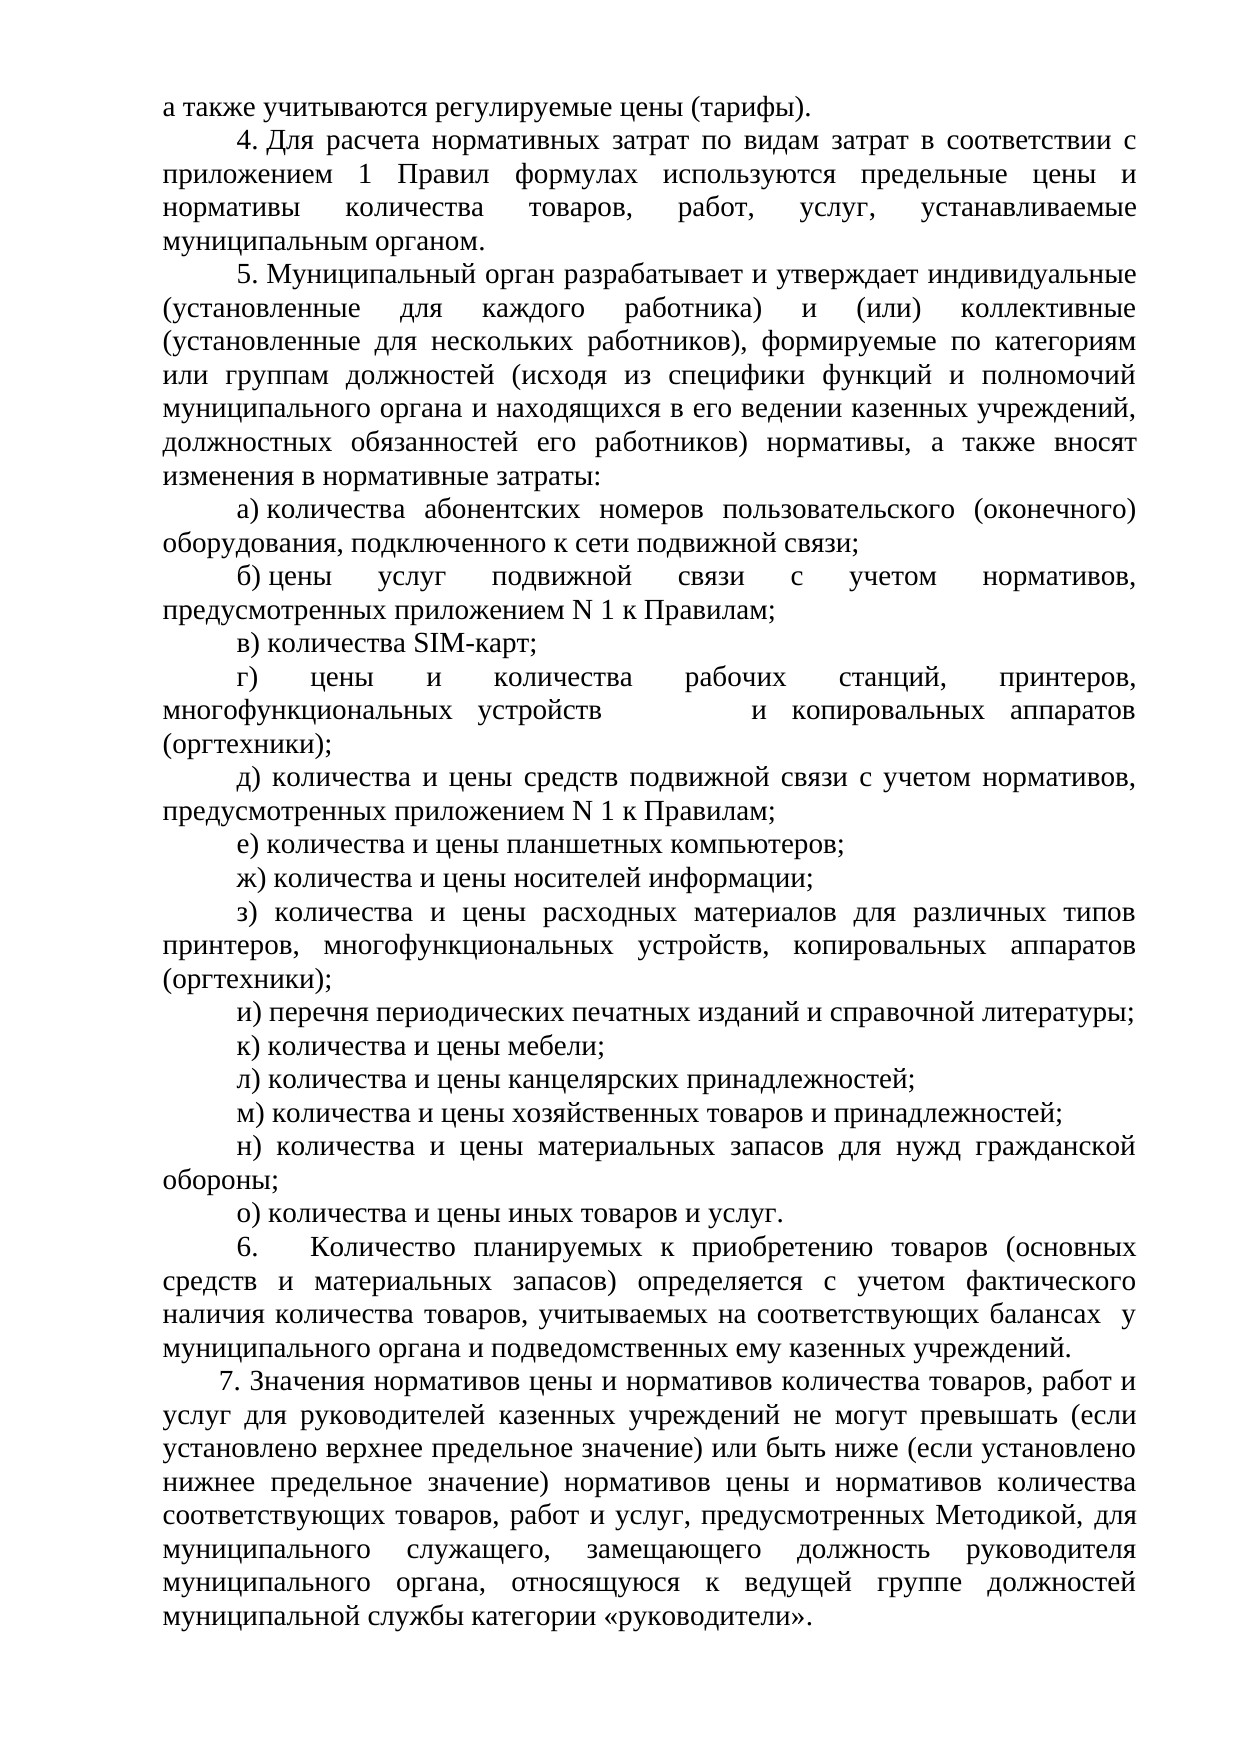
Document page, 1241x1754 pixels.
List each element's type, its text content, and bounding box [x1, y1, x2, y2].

text 6. Количество планируемых к приобретению товаров (основных средств и материальных запасов) определяется с учетом фактического наличия количества товаров, учитываемых на соответствующих балансах у муниципального органа и подведомственных ему казенных учреждений. [162, 1229, 1137, 1363]
text н) количества и цены материальных запасов для нужд гражданской обороны; [162, 1128, 1137, 1196]
text г) цены и количества рабочих станций, принтеров, многофункциональных устройств и копировальных аппаратов (оргтехники); [162, 659, 1137, 759]
text а) количества абонентских номеров пользовательского (оконечного) оборудования, подключенного к сети подвижной связи; [162, 491, 1137, 558]
text з) количества и цены расходных материалов для различных типов принтеров, многофункциональных устройств, копировальных аппаратов (оргтехники); [162, 894, 1137, 994]
list Муниципальный орган разрабатывает и утверждает индивидуальные (установленные для каждого работника) и (или) коллективные (установленные для нескольких работников), формируемые по категориям или группам должностей (исходя из специфики функций и полномочий муниципального органа и находящихся в его ведении казенных учреждений, должностных обязанностей его работников) нормативы, а также вносят изменения в нормативные затраты: [162, 256, 1137, 491]
text и) перечня периодических печатных изданий и справочной литературы; [162, 994, 1137, 1028]
text к) количества и цены мебели; [162, 1028, 1137, 1061]
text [162, 89, 1137, 122]
text в) количества SIM-карт; [162, 625, 1137, 659]
text б) цены услуг подвижной связи с учетом нормативов, предусмотренных приложением N 1 к Правилам; [162, 558, 1137, 625]
text л) количества и цены канцелярских принадлежностей; [162, 1061, 1137, 1095]
text д) количества и цены средств подвижной связи с учетом нормативов, предусмотренных приложением N 1 к Правилам; [162, 759, 1137, 827]
text о) количества и цены иных товаров и услуг. [162, 1196, 1137, 1229]
text м) количества и цены хозяйственных товаров и принадлежностей; [162, 1095, 1137, 1128]
text 7. Значения нормативов цены и нормативов количества товаров, работ и услуг для руководителей казенных учреждений не могут превышать (если установлено верхнее предельное значение) или быть ниже (если установлено нижнее предельное значение) нормативов цены и нормативов количества соответствующих товаров, работ и услуг, предусмотренных Методикой, для муниципального служащего, замещающего должность руководителя муниципального органа, относящуюся к ведущей группе должностей муниципальной службы категории «руководители». [162, 1363, 1137, 1632]
list Для расчета нормативных затрат по видам затрат в соответствии с приложением 1 Правил формулах используются предельные цены и нормативы количества товаров, работ, услуг, устанавливаемые муниципальным органом. [162, 122, 1137, 256]
text ж) количества и цены носителей информации; [162, 860, 1137, 894]
text е) количества и цены планшетных компьютеров; [162, 827, 1137, 860]
